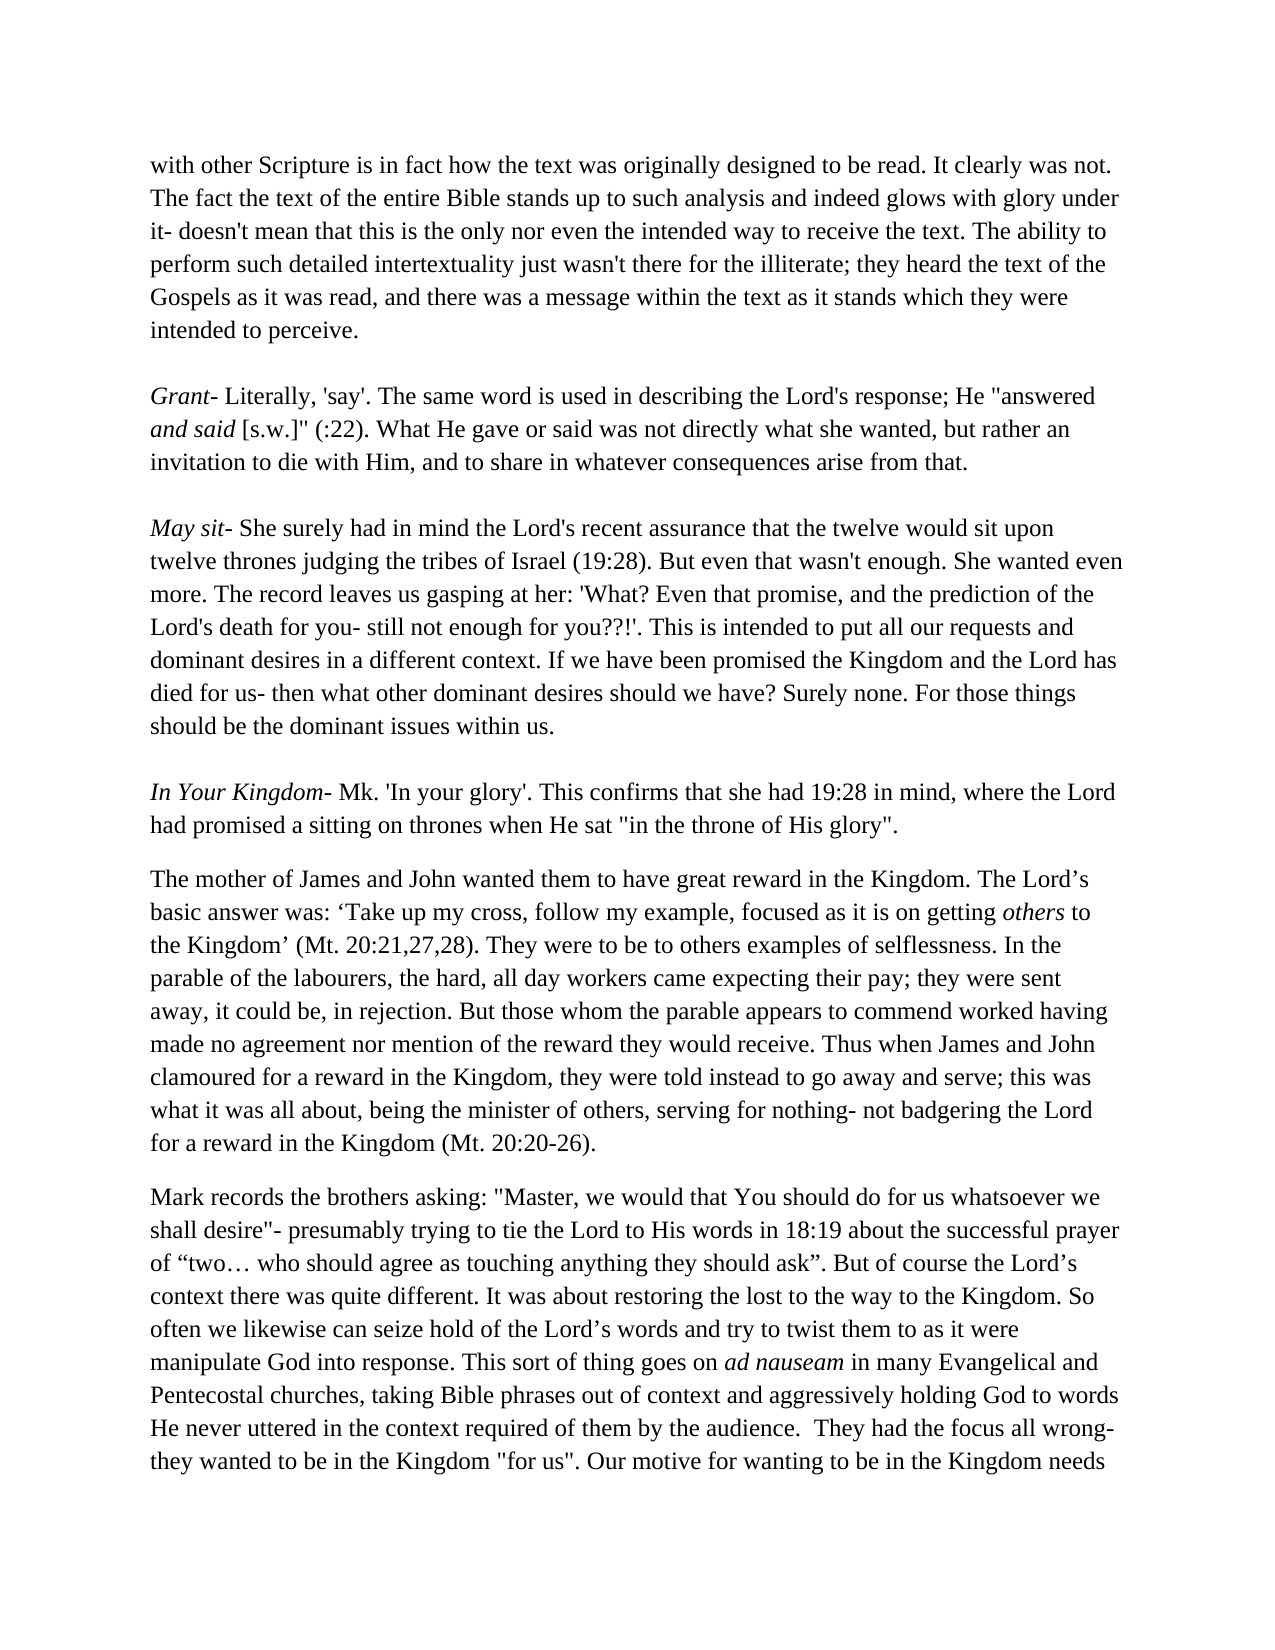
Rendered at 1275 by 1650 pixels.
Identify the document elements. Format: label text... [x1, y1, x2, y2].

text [150, 1182, 1125, 1475]
text The mother of James and John wanted them to have great reward in the Kingdom. The Lord’s basic answer was: ‘Take up my cross, follow my example, focused as it is on getting others to the Kingdom’ (Mt. 20:21,27,28). They were to be to others examples of selflessness. In the parable of the labourers, the hard, all day workers came expecting their pay; they were sent away, it could be, in rejection. But those whom the parable appears to commend worked having made no agreement nor mention of the reward they would receive. Thus when James and John clamoured for a reward in the Kingdom, they were told instead to go away and serve; this was what it was all about, being the minister of others, serving for nothing- not badgering the Lord for a reward in the Kingdom (Mt. 20:20-26). [150, 864, 1125, 1157]
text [150, 150, 1125, 839]
